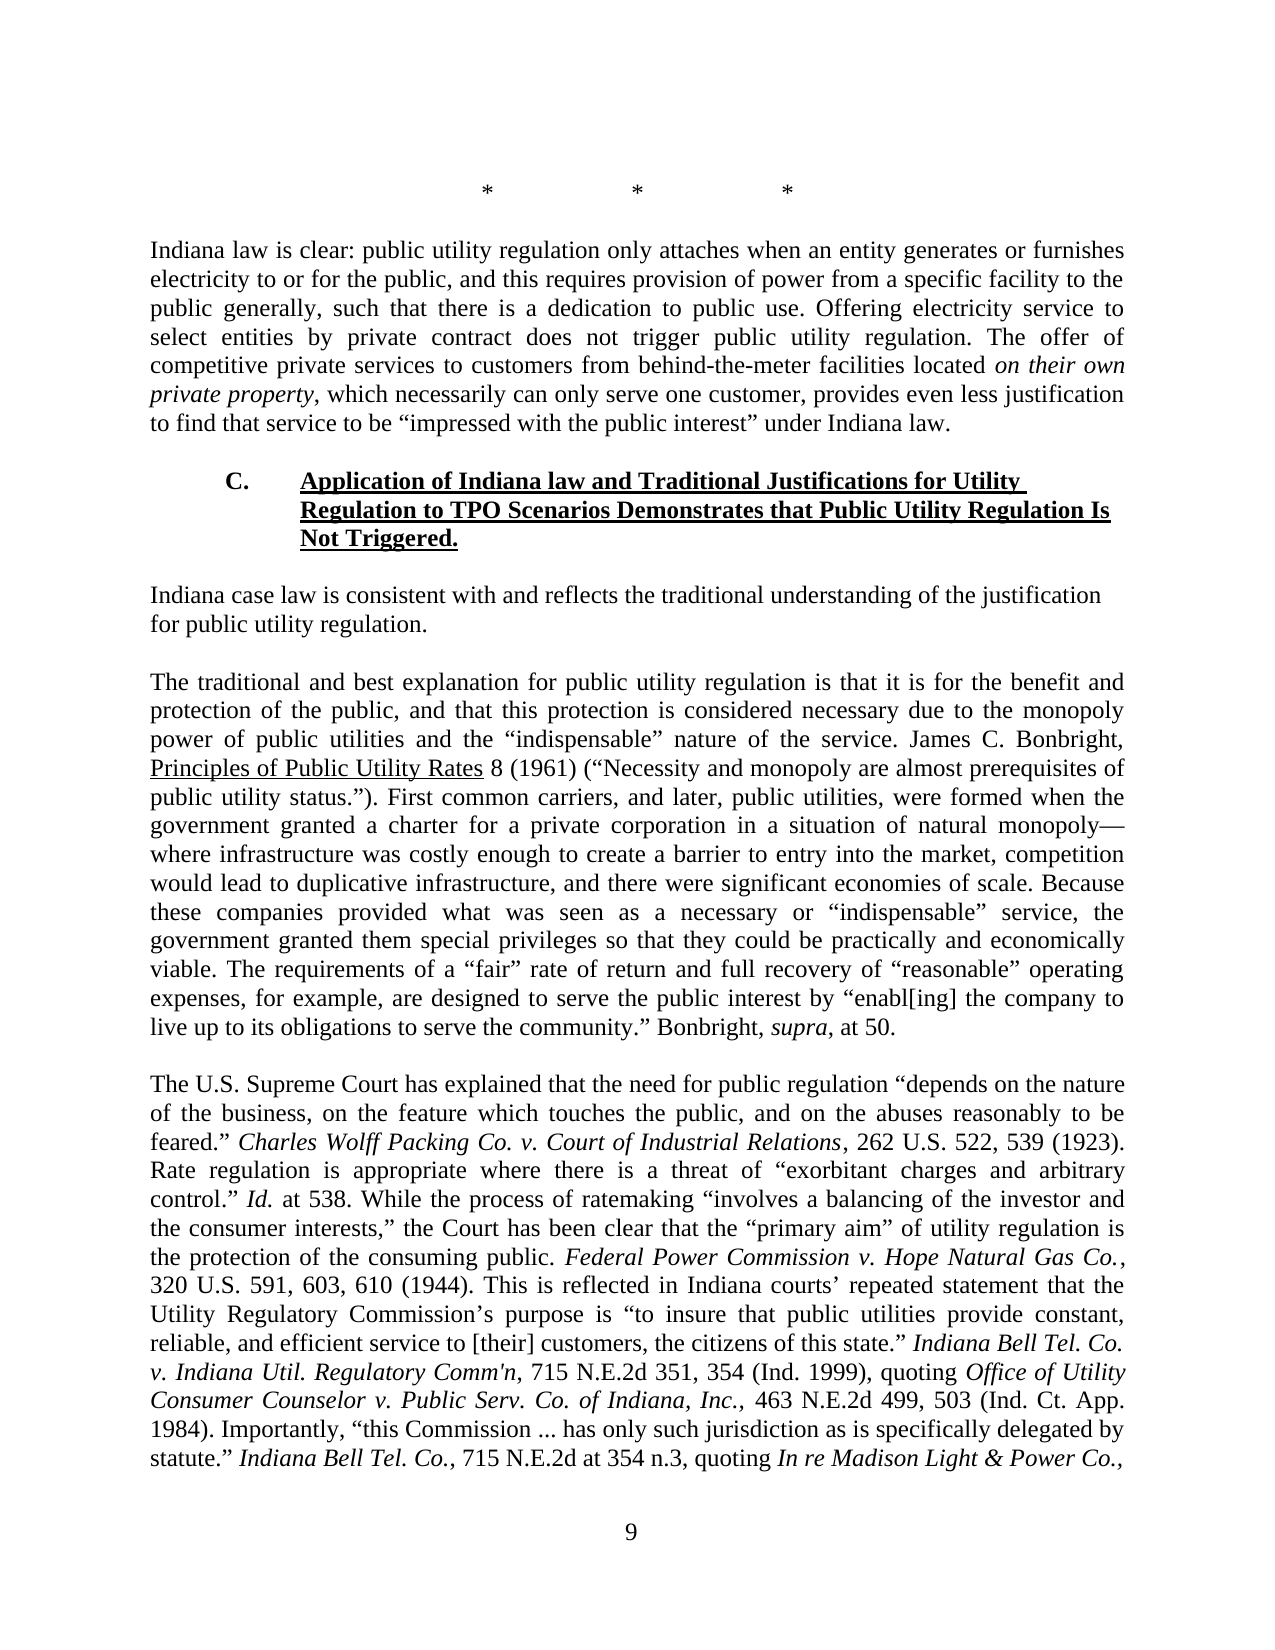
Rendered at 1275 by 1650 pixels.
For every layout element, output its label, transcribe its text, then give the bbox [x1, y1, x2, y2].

list Indiana Util. Regulatory Comm'n, 715 N.E.2d 351, 354 (Ind. 1999), quoting Office of Utility Consumer Counselor v. Public Serv. Co. of Indiana, Inc., 463 N.E.2d 499, 503 (Ind. Ct. App. 1984). Importantly, “this Commission ... has only such jurisdiction as is specifically delegated by statute.” Indiana Bell Tel. Co., 715 N.E.2d at 354 n.3, quoting In re Madison Light & Power Co., [150, 1357, 1126, 1472]
text The traditional and best explanation for public utility regulation is that it is for the benefit and protection of the public, and that this protection is considered necessary due to the monopoly power of public utilities and the “indispensable” nature of the service. James C. Bonbright, Principles of Public Utility Rates 8 (1961) (“Necessity and monopoly are almost prerequisites of public utility status.”). First common carriers, and later, public utilities, were formed when the government granted a charter for a private corporation in a situation of natural monopoly— where infrastructure was costly enough to create a barrier to entry into the market, competition would lead to duplicative infrastructure, and there were significant economies of scale. Because these companies provided what was seen as a necessary or “indispensable” service, the government granted them special privileges so that they could be practically and economically viable. The requirements of a “fair” rate of return and full recovery of “reasonable” operating expenses, for example, are designed to serve the public interest by “enabl[ing] the company to live up to its obligations to serve the community.” Bonbright, supra, at 50. [150, 667, 1125, 1040]
text * * * [481, 178, 1137, 207]
text Indiana case law is consistent with and reflects the traditional understanding of the justification for public utility regulation. [150, 580, 1104, 638]
text Indiana law is clear: public utility regulation only attaches when an entity generates or furnishes electricity to or for the public, and this requires provision of power from a specific facility to the public generally, such that there is a dedication to public use. Offering electricity service to select entities by private contract does not trigger public utility regulation. The offer of competitive private services to customers from behind-the-meter facilities located on their own private property, which necessarily can only serve one customer, provides even less justification to find that service to be “impressed with the public interest” under Indiana law. [150, 235, 1125, 437]
text The U.S. Supreme Court has explained that the need for public regulation “depends on the nature of the business, on the feature which touches the public, and on the abuses reasonably to be feared.” Charles Wolff Packing Co. v. Court of Industrial Relations, 262 U.S. 522, 539 (1923). Rate regulation is appropriate where there is a threat of “exorbitant charges and arbitrary control.” Id. at 538. While the process of ratemaking “involves a balancing of the investor and the consumer interests,” the Court has been clear that the “primary aim” of utility regulation is the protection of the consuming public. Federal Power Commission v. Hope Natural Gas Co., 320 U.S. 591, 603, 610 (1944). This is reflected in Indiana courts’ repeated statement that the Utility Regulatory Commission’s purpose is “to insure that public utilities provide constant, reliable, and efficient service to [their] customers, the citizens of this state.” Indiana Bell Tel. Co. [150, 1069, 1126, 1357]
subtitle Application of Indiana law and Traditional Justifications for Utility Regulation to TPO Scenarios Demonstrates that Public Utility Regulation Is Not Triggered. [225, 466, 1111, 552]
